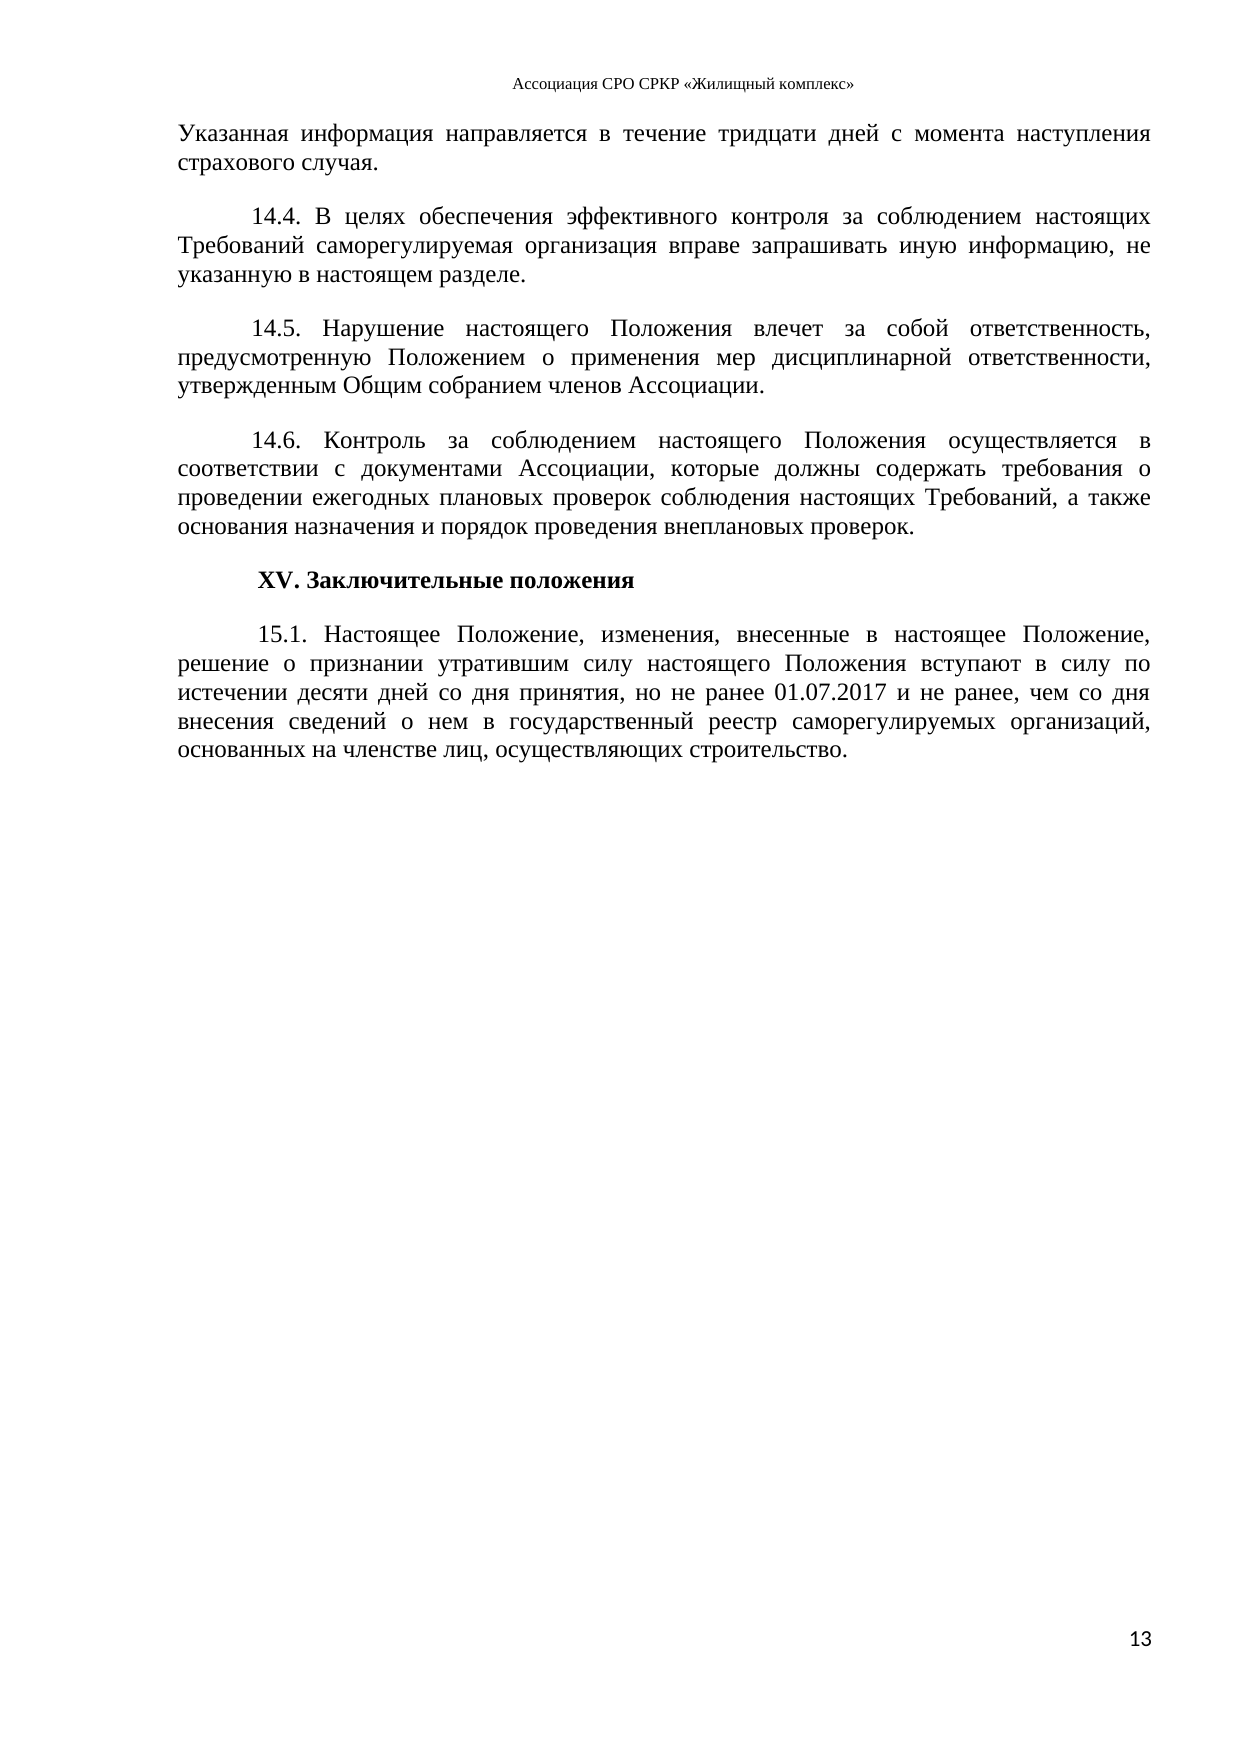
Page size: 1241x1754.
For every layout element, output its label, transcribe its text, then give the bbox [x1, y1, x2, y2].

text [177, 118, 1152, 176]
text 15.1. Настоящее Положение, изменения, внесенные в настоящее Положение, решение о признании утратившим силу настоящего Положения вступают в силу по истечении десяти дней со дня принятия, но не ранее 01.07.2017 и не ранее, чем со дня внесения сведений о нем в государственный реестр саморегулируемых организаций, основанных на членстве лиц, осуществляющих строительство. [177, 619, 1152, 763]
text XV. Заключительные положения [177, 565, 1152, 594]
text 14.5. Нарушение настоящего Положения влечет за собой ответственность, предусмотренную Положением о применения мер дисциплинарной ответственности, утвержденным Общим собранием членов Ассоциации. [177, 313, 1152, 399]
text 14.4. В целях обеспечения эффективного контроля за соблюдением настоящих Требований саморегулируемая организация вправе запрашивать иную информацию, не указанную в настоящем разделе. [177, 201, 1152, 287]
text 14.6. Контроль за соблюдением настоящего Положения осуществляется в соответствии с документами Ассоциации, которые должны содержать требования о проведении ежегодных плановых проверок соблюдения настоящих Требований, а также основания назначения и порядок проведения внеплановых проверок. [177, 425, 1152, 540]
